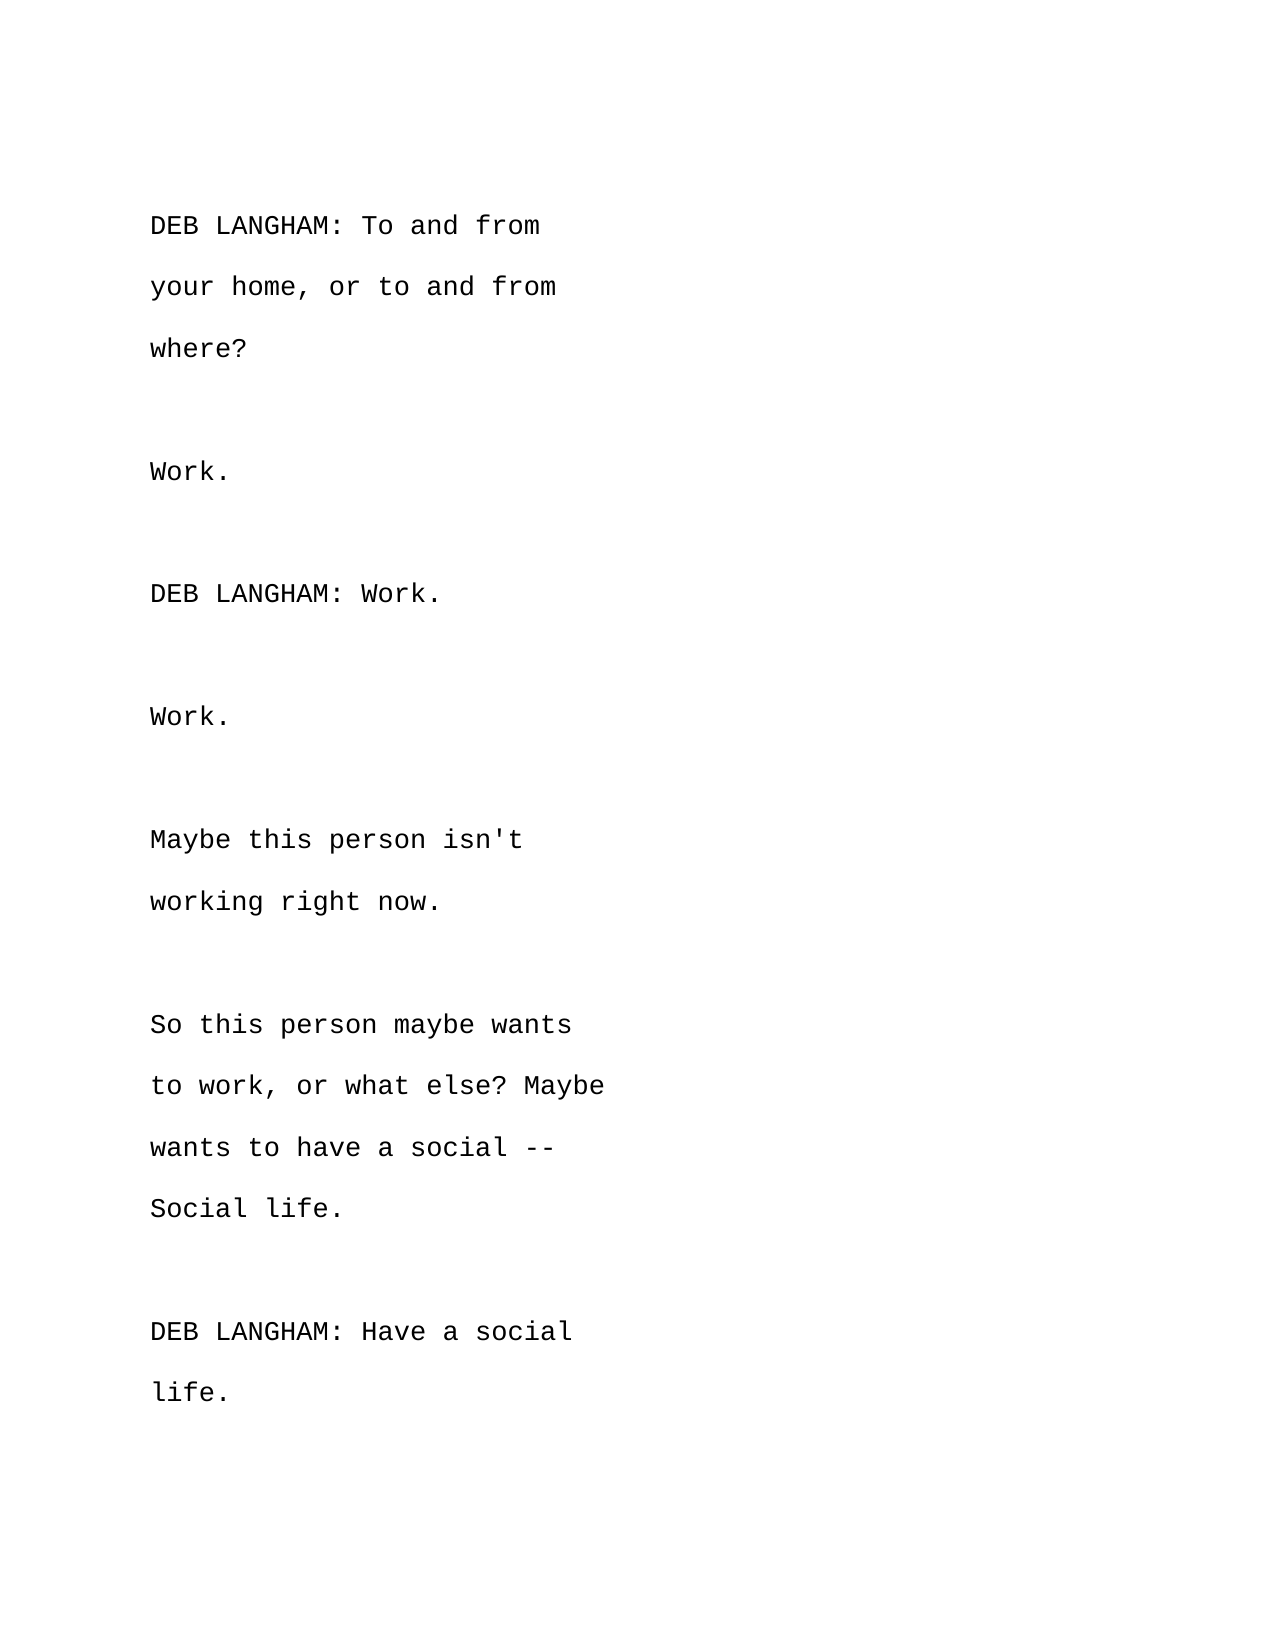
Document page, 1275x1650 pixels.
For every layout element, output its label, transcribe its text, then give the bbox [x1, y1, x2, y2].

text Maybe this person isn't working right now. [150, 826, 612, 918]
text Work. [150, 703, 612, 734]
text DEB LANGHAM: Have a social life. [150, 1318, 612, 1410]
text DEB LANGHAM: To and from your home, or to and from where? [150, 211, 612, 365]
text DEB LANGHAM: Work. [150, 580, 612, 611]
text Work. [150, 457, 612, 488]
text Social life. [150, 1195, 612, 1226]
text So this person maybe wants to work, or what else? Maybe wants to have a social -- [150, 1010, 612, 1164]
